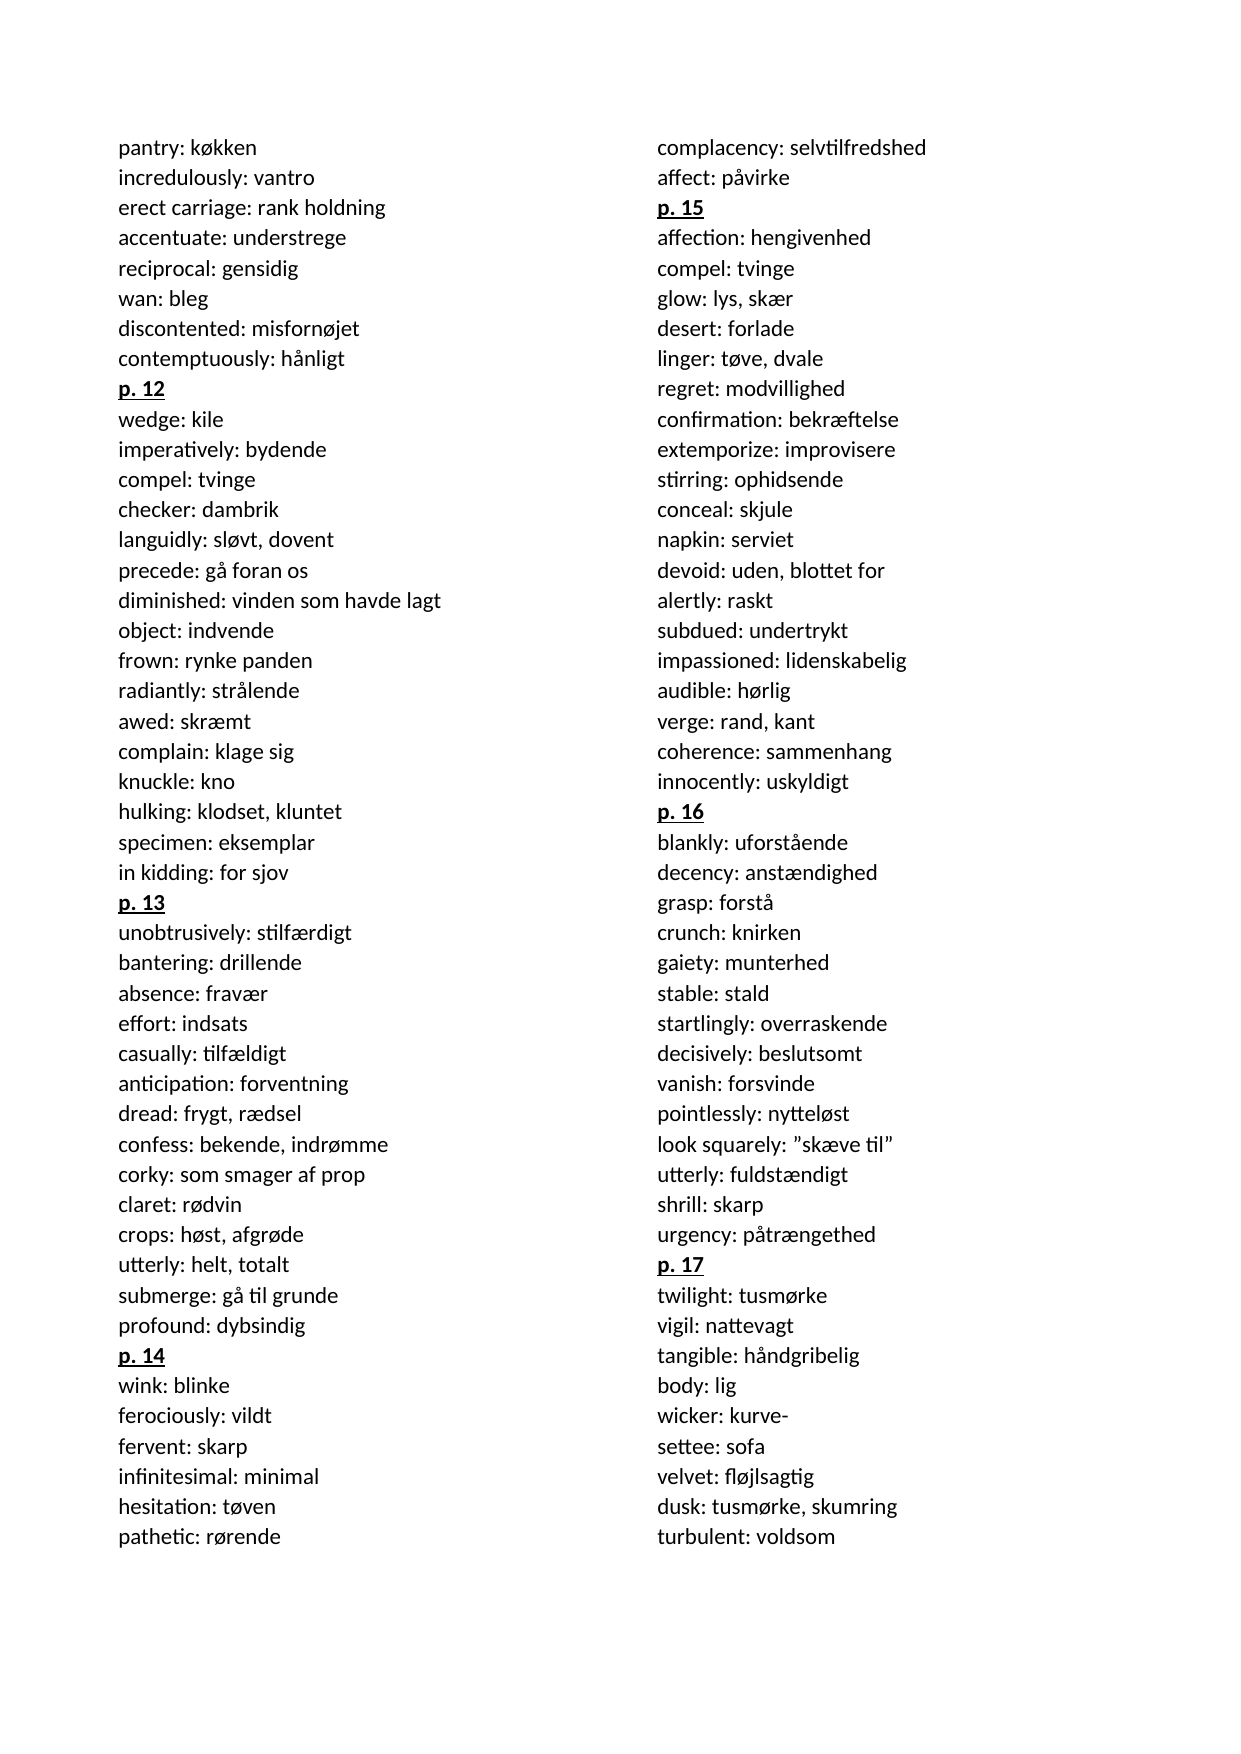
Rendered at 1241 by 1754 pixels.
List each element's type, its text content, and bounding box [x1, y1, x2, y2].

text specimen: eksemplar [118, 828, 583, 856]
text regret: modvillighed [657, 374, 1122, 403]
text blankly: uforstående [657, 828, 1122, 856]
text stirring: ophidsende [657, 465, 1122, 493]
text p. 14 [118, 1341, 583, 1369]
text p. 13 [118, 888, 583, 916]
text in kidding: for sjov [118, 858, 583, 886]
text turbulent: voldsom [657, 1522, 1122, 1551]
text grasp: forstå [657, 888, 1122, 916]
text p. 12 [118, 374, 583, 403]
text decisively: beslutsomt [657, 1039, 1122, 1067]
text conceal: skjule [657, 495, 1122, 523]
text body: lig [657, 1371, 1122, 1399]
text absence: fravær [118, 979, 583, 1007]
text complain: klage sig [118, 737, 583, 765]
text corky: som smager af prop [118, 1160, 583, 1188]
text decency: anstændighed [657, 858, 1122, 886]
text utterly: helt, totalt [118, 1251, 583, 1279]
text submerge: gå til grunde [118, 1281, 583, 1309]
text impassioned: lidenskabelig [657, 646, 1122, 674]
text hesitation: tøven [118, 1492, 583, 1520]
text affection: hengivenhed [657, 223, 1122, 252]
text audible: hørlig [657, 677, 1122, 705]
text wicker: kurve- [657, 1402, 1122, 1430]
text wan: bleg [118, 284, 583, 312]
text stable: stald [657, 979, 1122, 1007]
text bantering: drillende [118, 948, 583, 977]
text object: indvende [118, 616, 583, 644]
text p. 16 [657, 797, 1122, 826]
text checker: dambrik [118, 495, 583, 523]
text frown: rynke panden [118, 646, 583, 674]
text extemporize: improvisere [657, 435, 1122, 463]
text contemptuously: hånligt [118, 344, 583, 372]
text knuckle: kno [118, 767, 583, 795]
text anticipation: forventning [118, 1069, 583, 1097]
text diminished: vinden som havde lagt [118, 586, 583, 614]
text compel: tvinge [657, 254, 1122, 282]
text reciprocal: gensidig [118, 254, 583, 282]
text languidly: sløvt, dovent [118, 526, 583, 554]
text discontented: misfornøjet [118, 314, 583, 342]
text linger: tøve, dvale [657, 344, 1122, 372]
text startlingly: overraskende [657, 1009, 1122, 1037]
text incredulously: vantro [118, 163, 583, 191]
text pointlessly: nytteløst [657, 1099, 1122, 1128]
text p. 15 [657, 193, 1122, 221]
text claret: rødvin [118, 1190, 583, 1218]
text napkin: serviet [657, 526, 1122, 554]
text compel: tvinge [118, 465, 583, 493]
text infinitesimal: minimal [118, 1462, 583, 1490]
text confirmation: bekræftelse [657, 405, 1122, 433]
text fervent: skarp [118, 1432, 583, 1460]
text pathetic: rørende [118, 1522, 583, 1551]
text dread: frygt, rædsel [118, 1099, 583, 1128]
text alertly: raskt [657, 586, 1122, 614]
text profound: dybsindig [118, 1311, 583, 1339]
text complacency: selvtilfredshed [657, 133, 1122, 161]
text affect: påvirke [657, 163, 1122, 191]
text tangible: håndgribelig [657, 1341, 1122, 1369]
text twilight: tusmørke [657, 1281, 1122, 1309]
text casually: tilfældigt [118, 1039, 583, 1067]
text crops: høst, afgrøde [118, 1220, 583, 1248]
text shrill: skarp [657, 1190, 1122, 1218]
text urgency: påtrængethed [657, 1220, 1122, 1248]
text vanish: forsvinde [657, 1069, 1122, 1097]
text innocently: uskyldigt [657, 767, 1122, 795]
text wink: blinke [118, 1371, 583, 1399]
text dusk: tusmørke, skumring [657, 1492, 1122, 1520]
text precede: gå foran os [118, 556, 583, 584]
text coherence: sammenhang [657, 737, 1122, 765]
text ferociously: vildt [118, 1402, 583, 1430]
text awed: skræmt [118, 707, 583, 735]
text effort: indsats [118, 1009, 583, 1037]
text hulking: klodset, kluntet [118, 797, 583, 826]
text settee: sofa [657, 1432, 1122, 1460]
text glow: lys, skær [657, 284, 1122, 312]
text crunch: knirken [657, 918, 1122, 946]
text desert: forlade [657, 314, 1122, 342]
text velvet: fløjlsagtig [657, 1462, 1122, 1490]
text subdued: undertrykt [657, 616, 1122, 644]
text verge: rand, kant [657, 707, 1122, 735]
text pantry: køkken [118, 133, 583, 161]
text imperatively: bydende [118, 435, 583, 463]
text accentuate: understrege [118, 223, 583, 252]
text devoid: uden, blottet for [657, 556, 1122, 584]
text wedge: kile [118, 405, 583, 433]
text radiantly: strålende [118, 677, 583, 705]
text utterly: fuldstændigt [657, 1160, 1122, 1188]
text erect carriage: rank holdning [118, 193, 583, 221]
text p. 17 [657, 1251, 1122, 1279]
text unobtrusively: stilfærdigt [118, 918, 583, 946]
text look squarely: ”skæve til” [657, 1130, 1122, 1158]
text gaiety: munterhed [657, 948, 1122, 977]
text confess: bekende, indrømme [118, 1130, 583, 1158]
text vigil: nattevagt [657, 1311, 1122, 1339]
